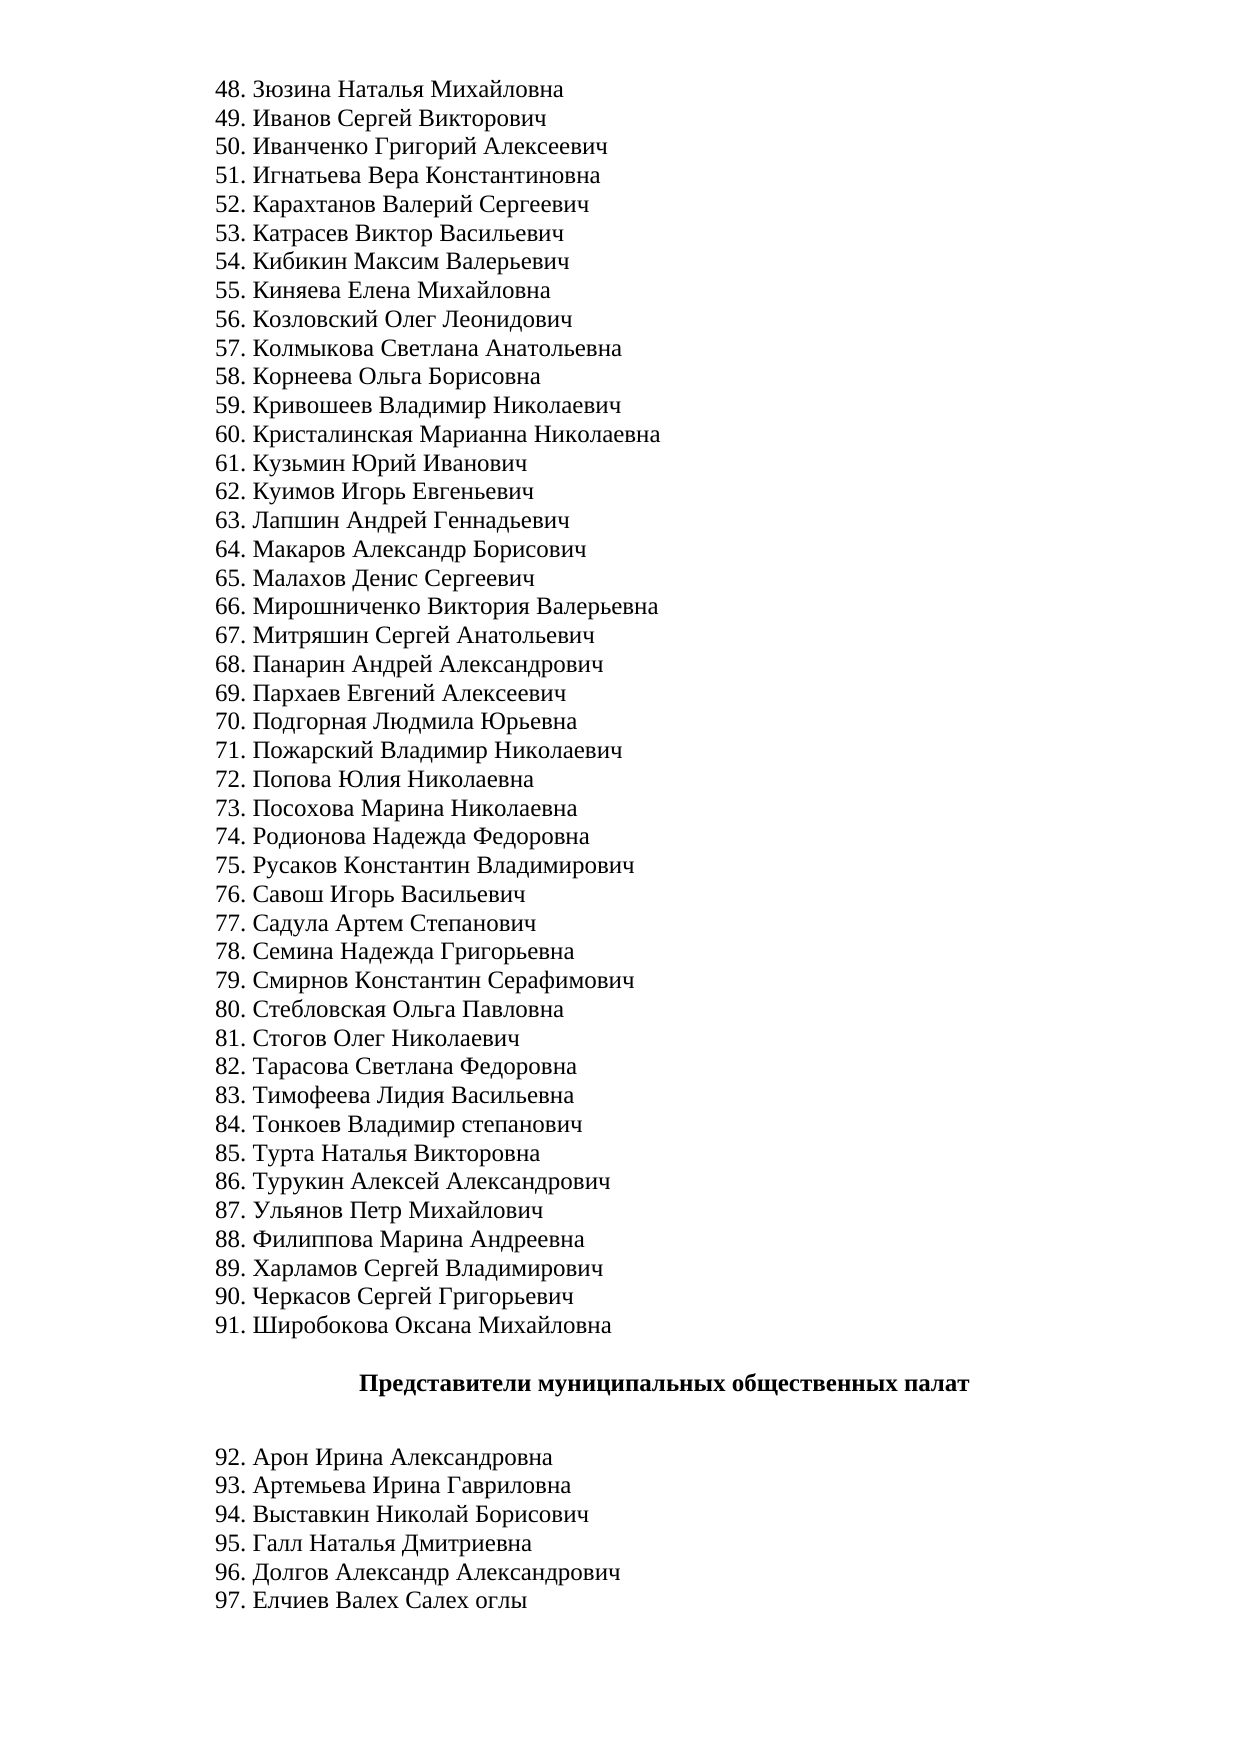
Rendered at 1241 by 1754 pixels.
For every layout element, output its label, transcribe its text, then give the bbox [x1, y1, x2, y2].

list Тимофеева Лидия Васильевна [215, 1080, 1152, 1109]
list Катрасев Виктор Васильевич [215, 218, 1152, 246]
list Карахтанов Валерий Сергеевич [215, 189, 1152, 218]
list Елчиев Валех Салех оглы [215, 1586, 1152, 1614]
list Кристалинская Марианна Николаевна [215, 419, 1152, 448]
list Семина Надежда Григорьевна [215, 936, 1152, 965]
list Куимов Игорь Евгеньевич [215, 476, 1152, 505]
list Кузьмин Юрий Иванович [215, 448, 1152, 476]
list Тарасова Светлана Федоровна [215, 1051, 1152, 1080]
text Представители муниципальных общественных палат [177, 1368, 1152, 1396]
list Галл Наталья Дмитриевна [215, 1528, 1152, 1557]
list Иванченко Григорий Алексеевич [215, 131, 1152, 160]
list Савош Игорь Васильевич [215, 879, 1152, 908]
list Артемьева Ирина Гавриловна [215, 1471, 1152, 1499]
list Колмыкова Светлана Анатольевна [215, 333, 1152, 361]
list Киняева Елена Михайловна [215, 275, 1152, 304]
list Малахов Денис Сергеевич [215, 563, 1152, 591]
list Мирошниченко Виктория Валерьевна [215, 591, 1152, 620]
list Арон Ирина Александровна [215, 1442, 1152, 1471]
list Попова Юлия Николаевна [215, 764, 1152, 793]
list Лапшин Андрей Геннадьевич [215, 505, 1152, 534]
list Родионова Надежда Федоровна [215, 821, 1152, 850]
list Ульянов Петр Михайлович [215, 1195, 1152, 1224]
list Турукин Алексей Александрович [215, 1166, 1152, 1195]
list Посохова Марина Николаевна [215, 793, 1152, 821]
list Русаков Константин Владимирович [215, 850, 1152, 879]
list Панарин Андрей Александрович [215, 649, 1152, 678]
list Турта Наталья Викторовна [215, 1138, 1152, 1166]
list Пархаев Евгений Алексеевич [215, 678, 1152, 706]
list Макаров Александр Борисович [215, 534, 1152, 563]
list Тонкоев Владимир степанович [215, 1109, 1152, 1138]
list Митряшин Сергей Анатольевич [215, 620, 1152, 649]
list Смирнов Константин Серафимович [215, 965, 1152, 994]
list Зюзина Наталья Михайловна [215, 74, 1152, 103]
list Долгов Александр Александрович [215, 1557, 1152, 1586]
list Кибикин Максим Валерьевич [215, 246, 1152, 275]
list Широбокова Оксана Михайловна [215, 1310, 1152, 1339]
list Иванов Сергей Викторович [215, 103, 1152, 131]
list Игнатьева Вера Константиновна [215, 160, 1152, 189]
list Козловский Олег Леонидович [215, 304, 1152, 333]
list Харламов Сергей Владимирович [215, 1253, 1152, 1281]
list Стогов Олег Николаевич [215, 1023, 1152, 1051]
list Черкасов Сергей Григорьевич [215, 1281, 1152, 1310]
list Пожарский Владимир Николаевич [215, 735, 1152, 764]
list Садула Артем Степанович [215, 908, 1152, 936]
list Корнеева Ольга Борисовна [215, 361, 1152, 390]
list Подгорная Людмила Юрьевна [215, 706, 1152, 735]
list Филиппова Марина Андреевна [215, 1224, 1152, 1253]
list Стебловская Ольга Павловна [215, 994, 1152, 1023]
list Выставкин Николай Борисович [215, 1499, 1152, 1528]
list Кривошеев Владимир Николаевич [215, 390, 1152, 419]
